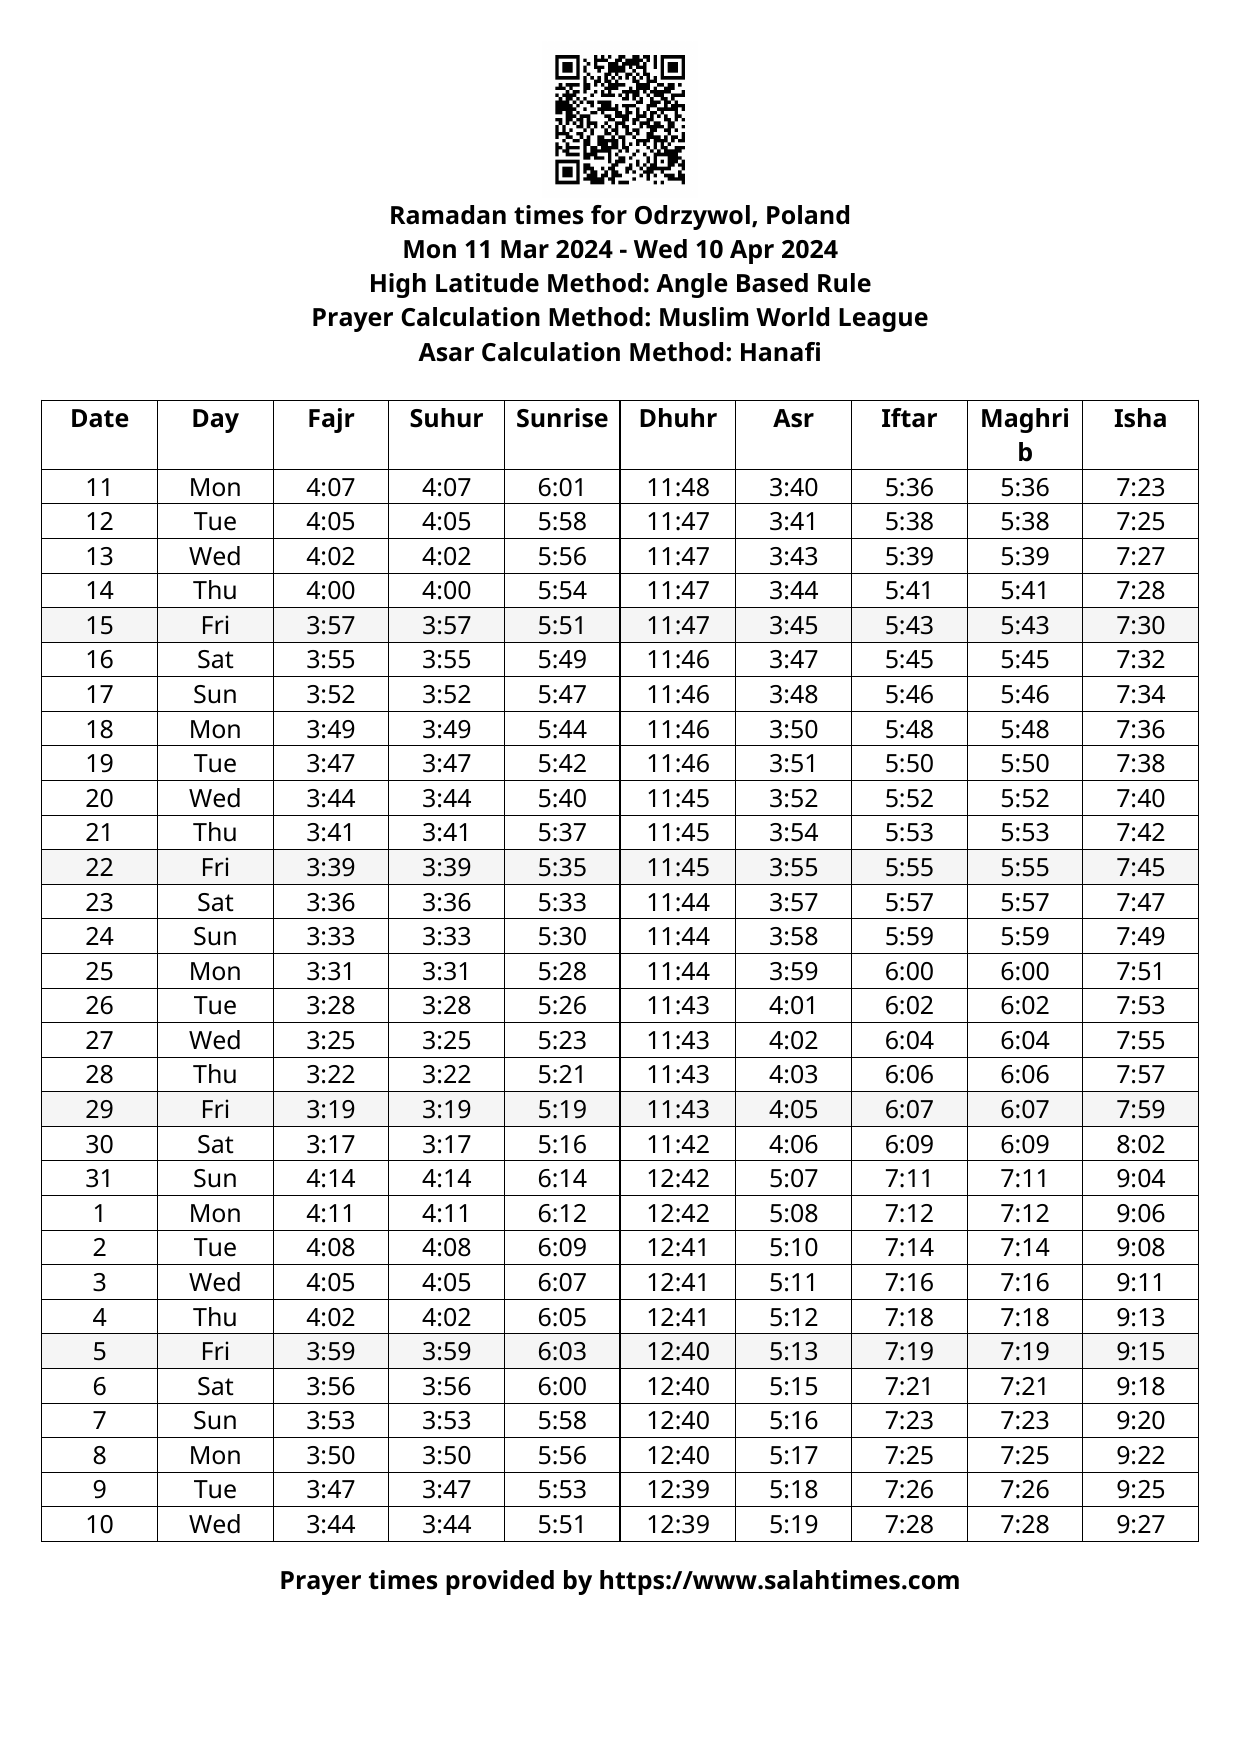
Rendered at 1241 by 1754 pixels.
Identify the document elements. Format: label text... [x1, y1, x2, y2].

table_cell 5:55 [852, 850, 967, 884]
table_cell Wed [158, 539, 273, 572]
table_cell 11:43 [621, 1092, 735, 1126]
table_cell Thu [158, 1300, 273, 1333]
table_cell 4:06 [736, 1127, 851, 1160]
table_cell 5:53 [852, 816, 967, 849]
table_header Maghrib [968, 401, 1082, 469]
table_cell 5:41 [968, 574, 1082, 607]
table_cell 5:18 [736, 1473, 851, 1506]
table_cell 11:43 [621, 989, 735, 1022]
table_cell 5:46 [968, 677, 1082, 711]
table_cell 11:43 [621, 1058, 735, 1091]
table_cell Mon [158, 1438, 273, 1472]
table_cell 5:56 [505, 1438, 619, 1472]
table_cell 5:47 [505, 677, 619, 711]
table_cell 5:55 [968, 850, 1082, 884]
table_cell 7:16 [852, 1265, 967, 1299]
table_cell 4:02 [274, 539, 388, 572]
table_cell 3:33 [274, 919, 388, 953]
table_cell 12:39 [621, 1507, 735, 1541]
table_cell 5:59 [968, 919, 1082, 953]
table_cell 5:39 [968, 539, 1082, 572]
table_cell 4:03 [736, 1058, 851, 1091]
table_cell 7:14 [968, 1231, 1082, 1264]
table_cell 11:47 [621, 608, 735, 642]
table_cell 3:44 [389, 781, 504, 814]
table_cell 6:04 [968, 1023, 1082, 1057]
table_cell 3:44 [736, 574, 851, 607]
table_cell 3:19 [389, 1092, 504, 1126]
table_cell 5:57 [968, 885, 1082, 918]
table_cell 6:07 [505, 1265, 619, 1299]
table_cell 6:03 [505, 1334, 619, 1368]
table_cell 24 [42, 919, 157, 953]
table_cell Fri [158, 608, 273, 642]
table_cell 3:22 [389, 1058, 504, 1091]
table_cell 5:33 [505, 885, 619, 918]
table_cell Thu [158, 816, 273, 849]
table_cell 31 [42, 1161, 157, 1195]
text Mon 11 Mar 2024 - Wed 10 Apr 2024 [42, 232, 1198, 266]
table_cell 12 [42, 504, 157, 538]
table_cell 7:23 [852, 1404, 967, 1437]
table_cell 12:40 [621, 1404, 735, 1437]
table_cell 5:19 [736, 1507, 851, 1541]
table_cell 3:43 [736, 539, 851, 572]
table_cell 5:53 [505, 1473, 619, 1506]
table_cell 7:16 [968, 1265, 1082, 1299]
table_cell 3:55 [274, 643, 388, 676]
table_cell 4:00 [389, 574, 504, 607]
table_cell 5:13 [736, 1334, 851, 1368]
table_cell 4:07 [389, 470, 504, 503]
table_cell 9 [42, 1473, 157, 1506]
table_cell 17 [42, 677, 157, 711]
table_cell 3:59 [389, 1334, 504, 1368]
table_cell 10 [42, 1507, 157, 1541]
table_cell 5:50 [968, 746, 1082, 780]
table_cell 3:53 [389, 1404, 504, 1437]
table_cell 3:53 [274, 1404, 388, 1437]
table_header Day [158, 401, 273, 469]
table_cell 5:15 [736, 1369, 851, 1402]
table_cell 12:40 [621, 1369, 735, 1402]
table_cell 7:12 [968, 1196, 1082, 1229]
picture [542, 41, 699, 198]
table_cell 6:12 [505, 1196, 619, 1229]
table_header Sunrise [505, 401, 619, 469]
table_cell 12:40 [621, 1334, 735, 1368]
table_cell 12:42 [621, 1161, 735, 1195]
table_cell 6:00 [505, 1369, 619, 1402]
table_cell 3:55 [389, 643, 504, 676]
table_cell 7:28 [968, 1507, 1082, 1541]
table_cell 3:51 [736, 746, 851, 780]
table_cell 5:54 [505, 574, 619, 607]
text Prayer times provided by https://www.salahtimes.com [42, 1563, 1198, 1597]
table_cell 6:06 [852, 1058, 967, 1091]
table_cell 3:36 [389, 885, 504, 918]
table_cell 9:06 [1083, 1196, 1198, 1229]
table_cell 22 [42, 850, 157, 884]
table_cell Sat [158, 885, 273, 918]
table_cell 7:14 [852, 1231, 967, 1264]
table_cell 7:11 [968, 1161, 1082, 1195]
table_cell 5:59 [852, 919, 967, 953]
table_cell 3:54 [736, 816, 851, 849]
table_cell 7:32 [1083, 643, 1198, 676]
table_cell 7:47 [1083, 885, 1198, 918]
table_cell 9:11 [1083, 1265, 1198, 1299]
table_cell 7:30 [1083, 608, 1198, 642]
table_cell 5:48 [852, 712, 967, 745]
table_cell 7:19 [968, 1334, 1082, 1368]
table_cell 6:09 [852, 1127, 967, 1160]
table_cell 7:23 [1083, 470, 1198, 503]
table_cell 5:19 [505, 1092, 619, 1126]
table_cell 20 [42, 781, 157, 814]
table_cell 15 [42, 608, 157, 642]
table_cell 7:11 [852, 1161, 967, 1195]
table_cell 3:17 [389, 1127, 504, 1160]
table_cell 7:45 [1083, 850, 1198, 884]
table_cell 7 [42, 1404, 157, 1437]
table_cell 19 [42, 746, 157, 780]
table_cell 1 [42, 1196, 157, 1229]
table_cell 8 [42, 1438, 157, 1472]
table_cell 6:04 [852, 1023, 967, 1057]
table_cell 3:52 [736, 781, 851, 814]
table_cell 7:53 [1083, 989, 1198, 1022]
table_cell 5:58 [505, 504, 619, 538]
table_cell 7:34 [1083, 677, 1198, 711]
table_cell Wed [158, 1265, 273, 1299]
text Prayer Calculation Method: Muslim World League [42, 300, 1198, 334]
table_cell 7:38 [1083, 746, 1198, 780]
table_cell 3:28 [274, 989, 388, 1022]
table_cell 5 [42, 1334, 157, 1368]
table_cell 3:22 [274, 1058, 388, 1091]
table_cell 4:02 [736, 1023, 851, 1057]
table_cell 5:57 [852, 885, 967, 918]
table_cell 11:47 [621, 539, 735, 572]
table_cell 7:26 [968, 1473, 1082, 1506]
table_cell 11:48 [621, 470, 735, 503]
table_cell 7:36 [1083, 712, 1198, 745]
table_cell 5:17 [736, 1438, 851, 1472]
table_cell 3:31 [389, 954, 504, 987]
table_cell 7:40 [1083, 781, 1198, 814]
table_cell 11:44 [621, 885, 735, 918]
table_cell 28 [42, 1058, 157, 1091]
table_cell 3:47 [389, 1473, 504, 1506]
table_cell Fri [158, 1092, 273, 1126]
table_header Isha [1083, 401, 1198, 469]
table_cell Tue [158, 746, 273, 780]
table_cell 6:06 [968, 1058, 1082, 1091]
table_header Suhur [389, 401, 504, 469]
table_cell Tue [158, 989, 273, 1022]
table_cell 5:08 [736, 1196, 851, 1229]
table_cell 2 [42, 1231, 157, 1264]
table_cell 3:52 [274, 677, 388, 711]
table_cell 5:28 [505, 954, 619, 987]
table_cell 4:11 [274, 1196, 388, 1229]
table_cell 7:18 [968, 1300, 1082, 1333]
table_cell Thu [158, 1058, 273, 1091]
table_cell 3:52 [389, 677, 504, 711]
table_header Iftar [852, 401, 967, 469]
table_cell 7:59 [1083, 1092, 1198, 1126]
table_cell 5:52 [852, 781, 967, 814]
table_cell 11:46 [621, 746, 735, 780]
table_cell Sat [158, 643, 273, 676]
table_cell Thu [158, 574, 273, 607]
table_cell 3:57 [389, 608, 504, 642]
table_cell 5:51 [505, 1507, 619, 1541]
table_cell 3:59 [274, 1334, 388, 1368]
table_cell 5:16 [736, 1404, 851, 1437]
table_cell Fri [158, 850, 273, 884]
table_cell 18 [42, 712, 157, 745]
table_cell 5:21 [505, 1058, 619, 1091]
table_cell Wed [158, 1507, 273, 1541]
table_cell 26 [42, 989, 157, 1022]
table_header Fajr [274, 401, 388, 469]
table_cell 12:39 [621, 1473, 735, 1506]
table_cell 9:08 [1083, 1231, 1198, 1264]
table_cell 3:44 [389, 1507, 504, 1541]
table_cell Sun [158, 1161, 273, 1195]
table_cell Tue [158, 504, 273, 538]
table_cell 11:43 [621, 1023, 735, 1057]
table_cell 5:10 [736, 1231, 851, 1264]
table_cell 7:26 [852, 1473, 967, 1506]
table_cell 5:42 [505, 746, 619, 780]
table_cell 3:56 [389, 1369, 504, 1402]
table_cell Sun [158, 1404, 273, 1437]
table_cell 4:14 [389, 1161, 504, 1195]
table_cell 5:40 [505, 781, 619, 814]
table_cell 27 [42, 1023, 157, 1057]
table_cell Tue [158, 1231, 273, 1264]
table_cell 5:52 [968, 781, 1082, 814]
table_cell 5:43 [852, 608, 967, 642]
table_cell 9:13 [1083, 1300, 1198, 1333]
table_cell 4:02 [389, 539, 504, 572]
table_cell 5:26 [505, 989, 619, 1022]
table_cell 11:45 [621, 781, 735, 814]
table_cell Sun [158, 677, 273, 711]
table_header Dhuhr [621, 401, 735, 469]
table_cell 5:41 [852, 574, 967, 607]
table_cell 5:43 [968, 608, 1082, 642]
table_cell 5:50 [852, 746, 967, 780]
table_cell 7:18 [852, 1300, 967, 1333]
table_cell 5:30 [505, 919, 619, 953]
table_cell 5:37 [505, 816, 619, 849]
table_cell 3:28 [389, 989, 504, 1022]
table_cell Tue [158, 1473, 273, 1506]
table_cell 11:45 [621, 850, 735, 884]
table_cell 12:41 [621, 1231, 735, 1264]
table_cell 5:44 [505, 712, 619, 745]
table_cell 5:12 [736, 1300, 851, 1333]
table_cell 3:44 [274, 781, 388, 814]
table_cell 3:41 [736, 504, 851, 538]
table_cell 6:07 [852, 1092, 967, 1126]
table_cell 9:18 [1083, 1369, 1198, 1402]
table_cell 11:47 [621, 574, 735, 607]
table_cell 9:20 [1083, 1404, 1198, 1437]
table_header Date [42, 401, 157, 469]
table_cell 5:46 [852, 677, 967, 711]
table_cell 7:28 [852, 1507, 967, 1541]
table_cell 30 [42, 1127, 157, 1160]
table_cell 4:08 [389, 1231, 504, 1264]
table_cell 3:25 [389, 1023, 504, 1057]
table_cell 3:58 [736, 919, 851, 953]
table_cell 4:02 [274, 1300, 388, 1333]
table_cell 7:25 [1083, 504, 1198, 538]
table_cell 7:51 [1083, 954, 1198, 987]
table_cell 11:46 [621, 677, 735, 711]
table_cell 29 [42, 1092, 157, 1126]
table_cell 3:47 [274, 1473, 388, 1506]
table_cell 5:53 [968, 816, 1082, 849]
table_cell 7:21 [968, 1369, 1082, 1402]
table_cell 4 [42, 1300, 157, 1333]
table_cell 3:39 [389, 850, 504, 884]
table_cell 3:17 [274, 1127, 388, 1160]
table_cell 3:19 [274, 1092, 388, 1126]
table_cell 4:05 [274, 1265, 388, 1299]
table_cell 3 [42, 1265, 157, 1299]
table_cell 12:42 [621, 1196, 735, 1229]
table_cell 3:50 [736, 712, 851, 745]
table_cell 9:27 [1083, 1507, 1198, 1541]
table_cell 11:45 [621, 816, 735, 849]
table_cell 5:48 [968, 712, 1082, 745]
table_cell 5:56 [505, 539, 619, 572]
table_cell 3:57 [736, 885, 851, 918]
table_cell 6:02 [968, 989, 1082, 1022]
table_cell 6:02 [852, 989, 967, 1022]
table_cell 9:15 [1083, 1334, 1198, 1368]
table_cell 3:41 [274, 816, 388, 849]
table_cell 4:05 [274, 504, 388, 538]
table_cell 7:23 [968, 1404, 1082, 1437]
table_cell 6:01 [505, 470, 619, 503]
table_cell 5:49 [505, 643, 619, 676]
table_cell 11 [42, 470, 157, 503]
table_cell 3:47 [389, 746, 504, 780]
table_cell 5:16 [505, 1127, 619, 1160]
table_cell 5:45 [852, 643, 967, 676]
table_cell 3:45 [736, 608, 851, 642]
table_cell 8:02 [1083, 1127, 1198, 1160]
table_cell 7:49 [1083, 919, 1198, 953]
table_cell 4:05 [736, 1092, 851, 1126]
table_cell Sat [158, 1369, 273, 1402]
table_cell 4:02 [389, 1300, 504, 1333]
table_cell Wed [158, 781, 273, 814]
table_cell 3:59 [736, 954, 851, 987]
table_cell 21 [42, 816, 157, 849]
table_cell 3:33 [389, 919, 504, 953]
table_cell 11:42 [621, 1127, 735, 1160]
table_cell 11:46 [621, 712, 735, 745]
table_cell 7:28 [1083, 574, 1198, 607]
table_cell 11:46 [621, 643, 735, 676]
text Asar Calculation Method: Hanafi [42, 334, 1198, 368]
table_cell 5:51 [505, 608, 619, 642]
table_cell 7:21 [852, 1369, 967, 1402]
table_cell 12:41 [621, 1300, 735, 1333]
table_cell Wed [158, 1023, 273, 1057]
table_cell 3:40 [736, 470, 851, 503]
table_cell 4:07 [274, 470, 388, 503]
table_cell 4:05 [389, 1265, 504, 1299]
table_cell Mon [158, 954, 273, 987]
table_cell Sat [158, 1127, 273, 1160]
table_cell 7:27 [1083, 539, 1198, 572]
table_cell 5:07 [736, 1161, 851, 1195]
table_cell 3:47 [274, 746, 388, 780]
table_cell 5:36 [968, 470, 1082, 503]
table_cell 16 [42, 643, 157, 676]
table_cell 25 [42, 954, 157, 987]
table_cell 13 [42, 539, 157, 572]
table_cell 5:23 [505, 1023, 619, 1057]
table_cell 5:58 [505, 1404, 619, 1437]
table_cell 7:19 [852, 1334, 967, 1368]
table_cell 11:44 [621, 954, 735, 987]
table_cell 6:14 [505, 1161, 619, 1195]
table_cell 6:07 [968, 1092, 1082, 1126]
table_cell 9:22 [1083, 1438, 1198, 1472]
table_cell Mon [158, 1196, 273, 1229]
table_cell 6:05 [505, 1300, 619, 1333]
table_cell 4:05 [389, 504, 504, 538]
table_cell 7:12 [852, 1196, 967, 1229]
table_cell 4:01 [736, 989, 851, 1022]
table_cell 9:25 [1083, 1473, 1198, 1506]
table_cell 3:25 [274, 1023, 388, 1057]
table_cell 7:55 [1083, 1023, 1198, 1057]
table_cell 4:08 [274, 1231, 388, 1264]
table_cell 3:57 [274, 608, 388, 642]
table_cell 4:14 [274, 1161, 388, 1195]
table_cell 3:50 [274, 1438, 388, 1472]
table_cell 3:49 [274, 712, 388, 745]
table_cell 7:42 [1083, 816, 1198, 849]
table_cell 9:04 [1083, 1161, 1198, 1195]
table_cell 4:11 [389, 1196, 504, 1229]
table_cell 3:31 [274, 954, 388, 987]
table_cell Mon [158, 712, 273, 745]
table_cell 3:47 [736, 643, 851, 676]
table_cell 5:39 [852, 539, 967, 572]
table_cell 4:00 [274, 574, 388, 607]
table_cell 23 [42, 885, 157, 918]
table_cell 5:36 [852, 470, 967, 503]
table_cell 5:11 [736, 1265, 851, 1299]
table_cell 3:41 [389, 816, 504, 849]
table_cell 7:57 [1083, 1058, 1198, 1091]
table_cell 3:39 [274, 850, 388, 884]
table_cell 6 [42, 1369, 157, 1402]
table_cell 3:49 [389, 712, 504, 745]
table_cell 6:00 [852, 954, 967, 987]
table_cell 14 [42, 574, 157, 607]
table_cell Fri [158, 1334, 273, 1368]
table_cell 12:40 [621, 1438, 735, 1472]
table_cell Mon [158, 470, 273, 503]
table_cell 5:38 [968, 504, 1082, 538]
table_cell 5:35 [505, 850, 619, 884]
table_cell 12:41 [621, 1265, 735, 1299]
table_cell 11:47 [621, 504, 735, 538]
text High Latitude Method: Angle Based Rule [42, 266, 1198, 300]
table_cell 3:44 [274, 1507, 388, 1541]
text Ramadan times for Odrzywol, Poland [42, 198, 1198, 232]
table_cell 3:55 [736, 850, 851, 884]
table_cell 6:09 [968, 1127, 1082, 1160]
table_cell Sun [158, 919, 273, 953]
table_header Asr [736, 401, 851, 469]
table_cell 7:25 [968, 1438, 1082, 1472]
table_cell 6:09 [505, 1231, 619, 1264]
table_cell 6:00 [968, 954, 1082, 987]
table_cell 3:56 [274, 1369, 388, 1402]
table_cell 3:36 [274, 885, 388, 918]
table_cell 7:25 [852, 1438, 967, 1472]
table_cell 5:45 [968, 643, 1082, 676]
table_cell 11:44 [621, 919, 735, 953]
table_cell 5:38 [852, 504, 967, 538]
table_cell 3:48 [736, 677, 851, 711]
table_cell 3:50 [389, 1438, 504, 1472]
